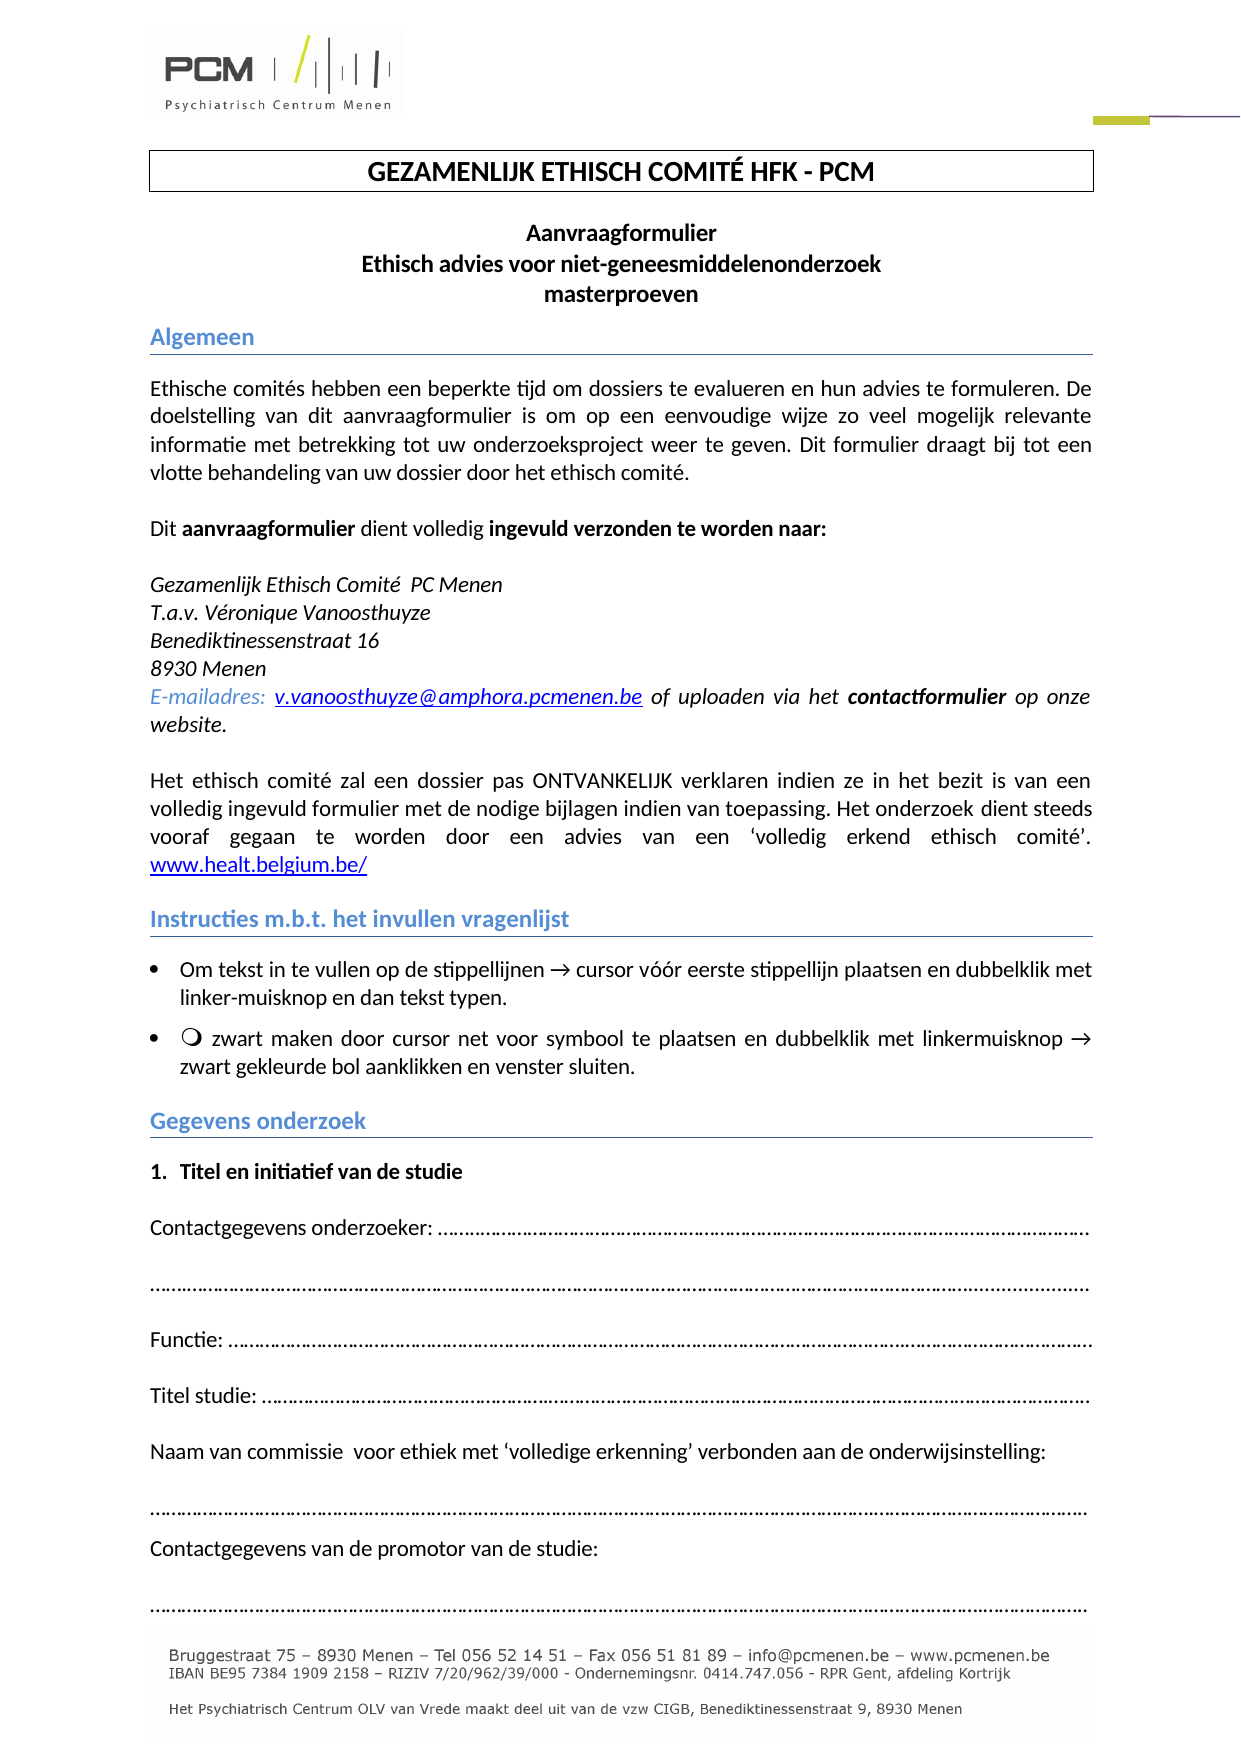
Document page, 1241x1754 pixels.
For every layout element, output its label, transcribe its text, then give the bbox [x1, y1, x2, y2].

text Ethische comités hebben een beperkte tijd om dossiers te evalueren en hun advies te formuleren. De doelstelling van dit aanvraagformulier is om op een eenvoudige wijze zo veel mogelijk relevante informatie met betrekking tot uw onderzoeksproject weer te geven. Dit formulier draagt bij tot een vlotte behandeling van uw dossier door het ethisch comité. [150, 374, 1093, 486]
text …………………………………………………………………………………………………………………………………………….……………….. [150, 1590, 1093, 1618]
text Contactgegevens onderzoeker: ……..……………………………………………………………………………………………………… [150, 1213, 1093, 1241]
text Instructies m.b.t. het invullen vragenlijst [150, 903, 1093, 936]
text Contactgegevens van de promotor van de studie: [150, 1534, 1093, 1562]
subtitle GEZAMENLIJK Ethisch Comité HFK - PCM [150, 151, 1093, 191]
text ………………………………………………………………………………………………………………………….………………………………….. [150, 1493, 1093, 1521]
text Het ethisch comité zal een dossier pas ONTVANKELIJK verklaren indien ze in het bezit is van een volledig ingevuld formulier met de nodige bijlagen indien van toepassing. Het onderzoek dient steeds vooraf gegaan te worden door een advies van een ‘volledig erkend ethisch comité’. www.healt.belgium.be/ [150, 766, 1093, 878]
text Algemeen [150, 321, 1093, 354]
text Functie: ………………………………………………………………………………………………………………….……………………………… [150, 1325, 1093, 1353]
text Benediktinessenstraat 16 [150, 626, 1093, 654]
text T.a.v. Véronique Vanoosthuyze [150, 598, 1093, 626]
list zwart maken door cursor net voor symbool te plaatsen en dubbelklik met linkermuisknop → zwart gekleurde bol aanklikken en venster sluiten. [150, 1024, 1093, 1080]
list Titel en initiatief van de studie [150, 1157, 1093, 1185]
text Titel studie: ……………………………………………….………………………………………………………………………………………….. [150, 1381, 1093, 1409]
text Naam van commissie voor ethiek met ‘volledige erkenning’ verbonden aan de onderwijsinstelling: [150, 1437, 1093, 1465]
text Ethisch advies voor niet-geneesmiddelenonderzoek [150, 248, 1093, 278]
text 8930 Menen [150, 654, 1093, 682]
text Aanvraagformulier [150, 217, 1093, 248]
text Gezamenlijk Ethisch Comité PC Menen [150, 570, 1093, 598]
text Gegevens onderzoek [150, 1105, 1093, 1137]
text masterproeven [150, 278, 1093, 309]
picture [150, 29, 405, 117]
text E-mailadres: v.vanoosthuyze@amphora.pcmenen.be of uploaden via het contactformulier op onze website. [150, 682, 1093, 738]
list Om tekst in te vullen op de stippellijnen → cursor vóór eerste stippellijn plaatsen en dubbelklik met linker-muisknop en dan tekst typen. [150, 955, 1093, 1011]
picture [150, 1623, 1093, 1743]
text …….……………………………………………………………………………………………………………………………………...................... [150, 1269, 1093, 1297]
text Dit aanvraagformulier dient volledig ingevuld verzonden te worden naar: [150, 514, 1093, 542]
